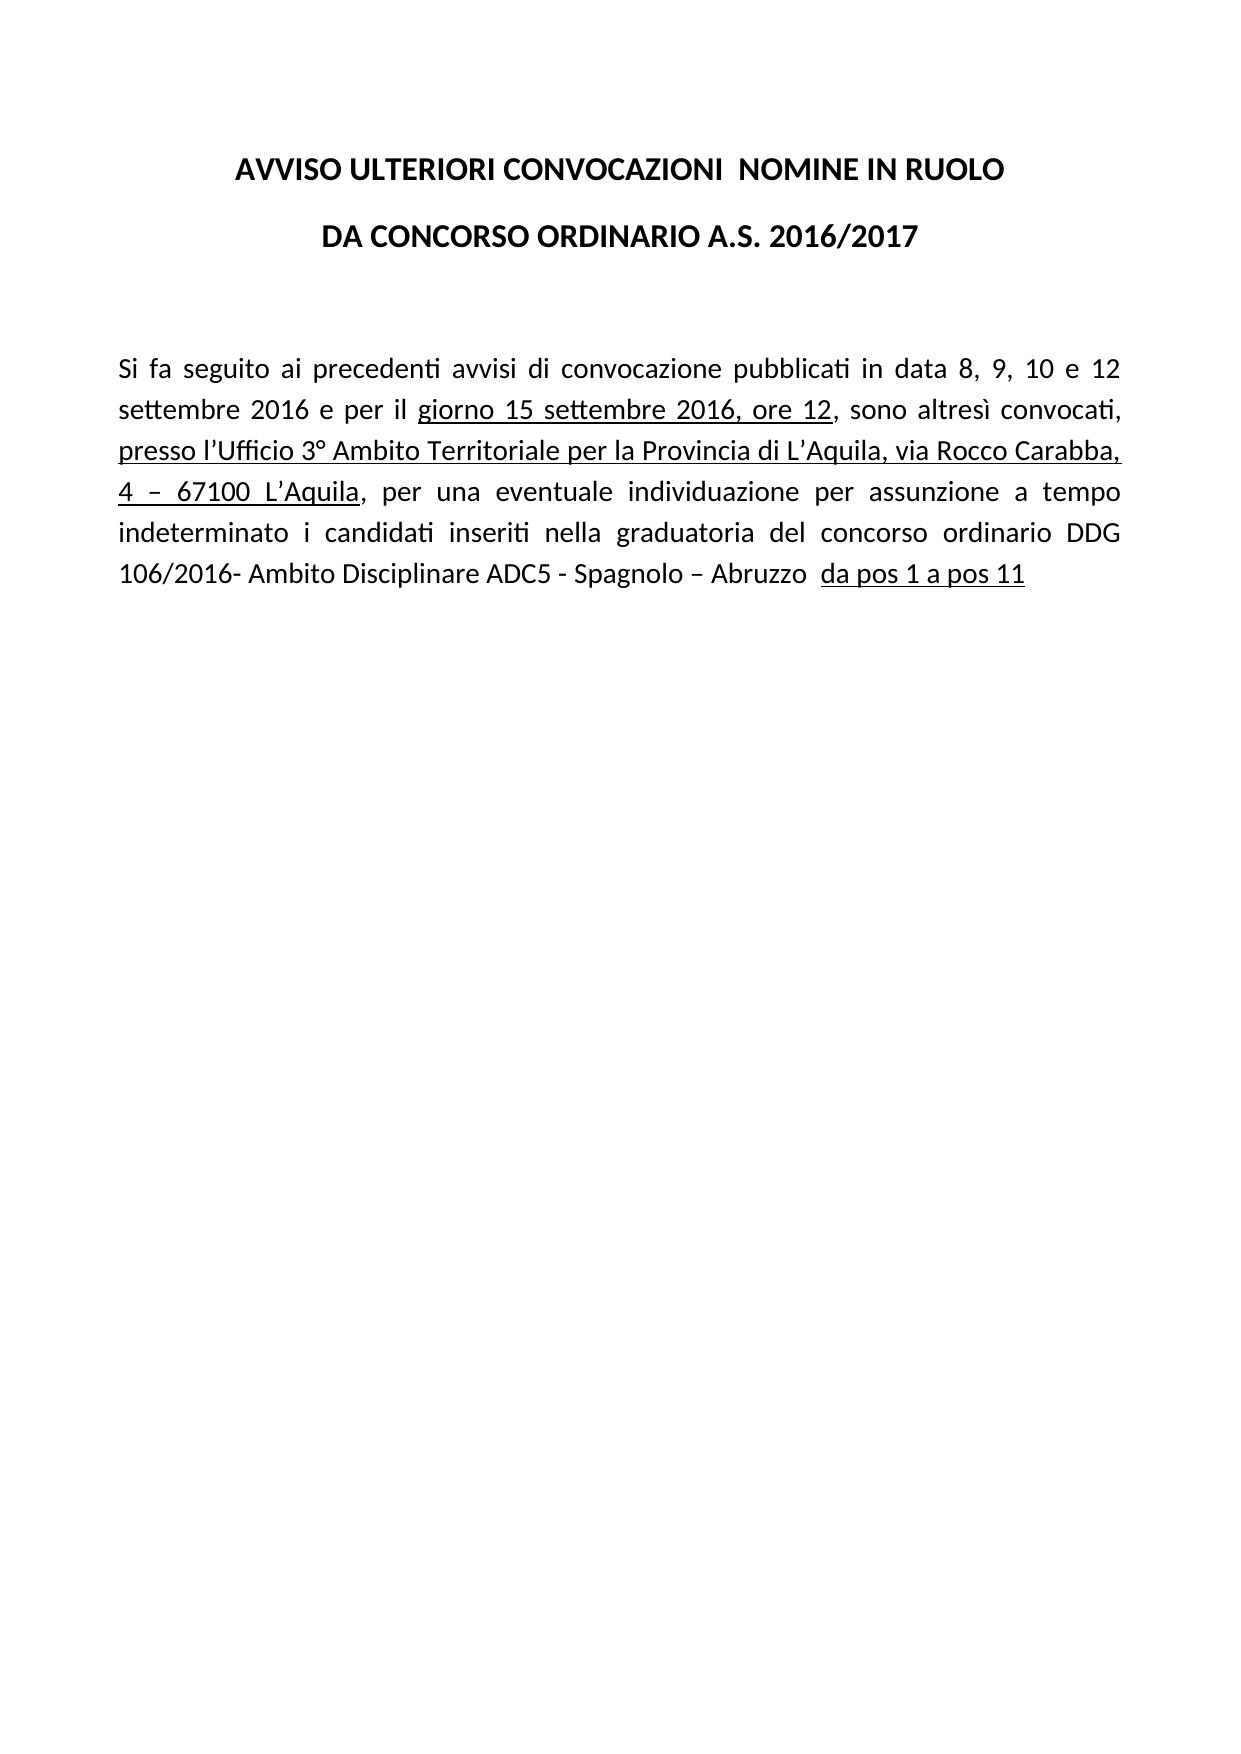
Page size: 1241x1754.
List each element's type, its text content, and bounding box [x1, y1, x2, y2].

text Si fa seguito ai precedenti avvisi di convocazione pubblicati in data 8, 9, 10 e 12 settembre 2016 e per il giorno 15 settembre 2016, ore 12, sono altresì convocati, presso l’Ufficio 3° Ambito Territoriale per la Provincia di L’Aquila, via Rocco Carabba, 4 – 67100 L’Aquila, per una eventuale individuazione per assunzione a tempo indeterminato i candidati inseriti nella graduatoria del concorso ordinario DDG 106/2016- Ambito Disciplinare ADC5 - Spagnolo – Abruzzo da pos 1 a pos 11 [118, 350, 1122, 463]
text Si fa seguito ai precedenti avvisi di convocazione pubblicati in data 8, 9, 10 e 12 settembre 2016 e per il giorno 15 settembre 2016, ore 12, sono altresì convocati, presso l’Ufficio 3° Ambito Territoriale per la Provincia di L’Aquila, via Rocco Carabba, 4 – 67100 L’Aquila, per una eventuale individuazione per assunzione a tempo indeterminato i candidati inseriti nella graduatoria del concorso ordinario DDG 106/2016- Ambito Disciplinare ADC5 - Spagnolo – Abruzzo da pos 1 a pos 11 [118, 464, 1122, 591]
text DA CONCORSO ORDINARIO A.S. 2016/2017 [118, 215, 1122, 256]
text AVVISO ULTERIORI CONVOCAZIONI NOMINE IN RUOLO [118, 148, 1122, 188]
